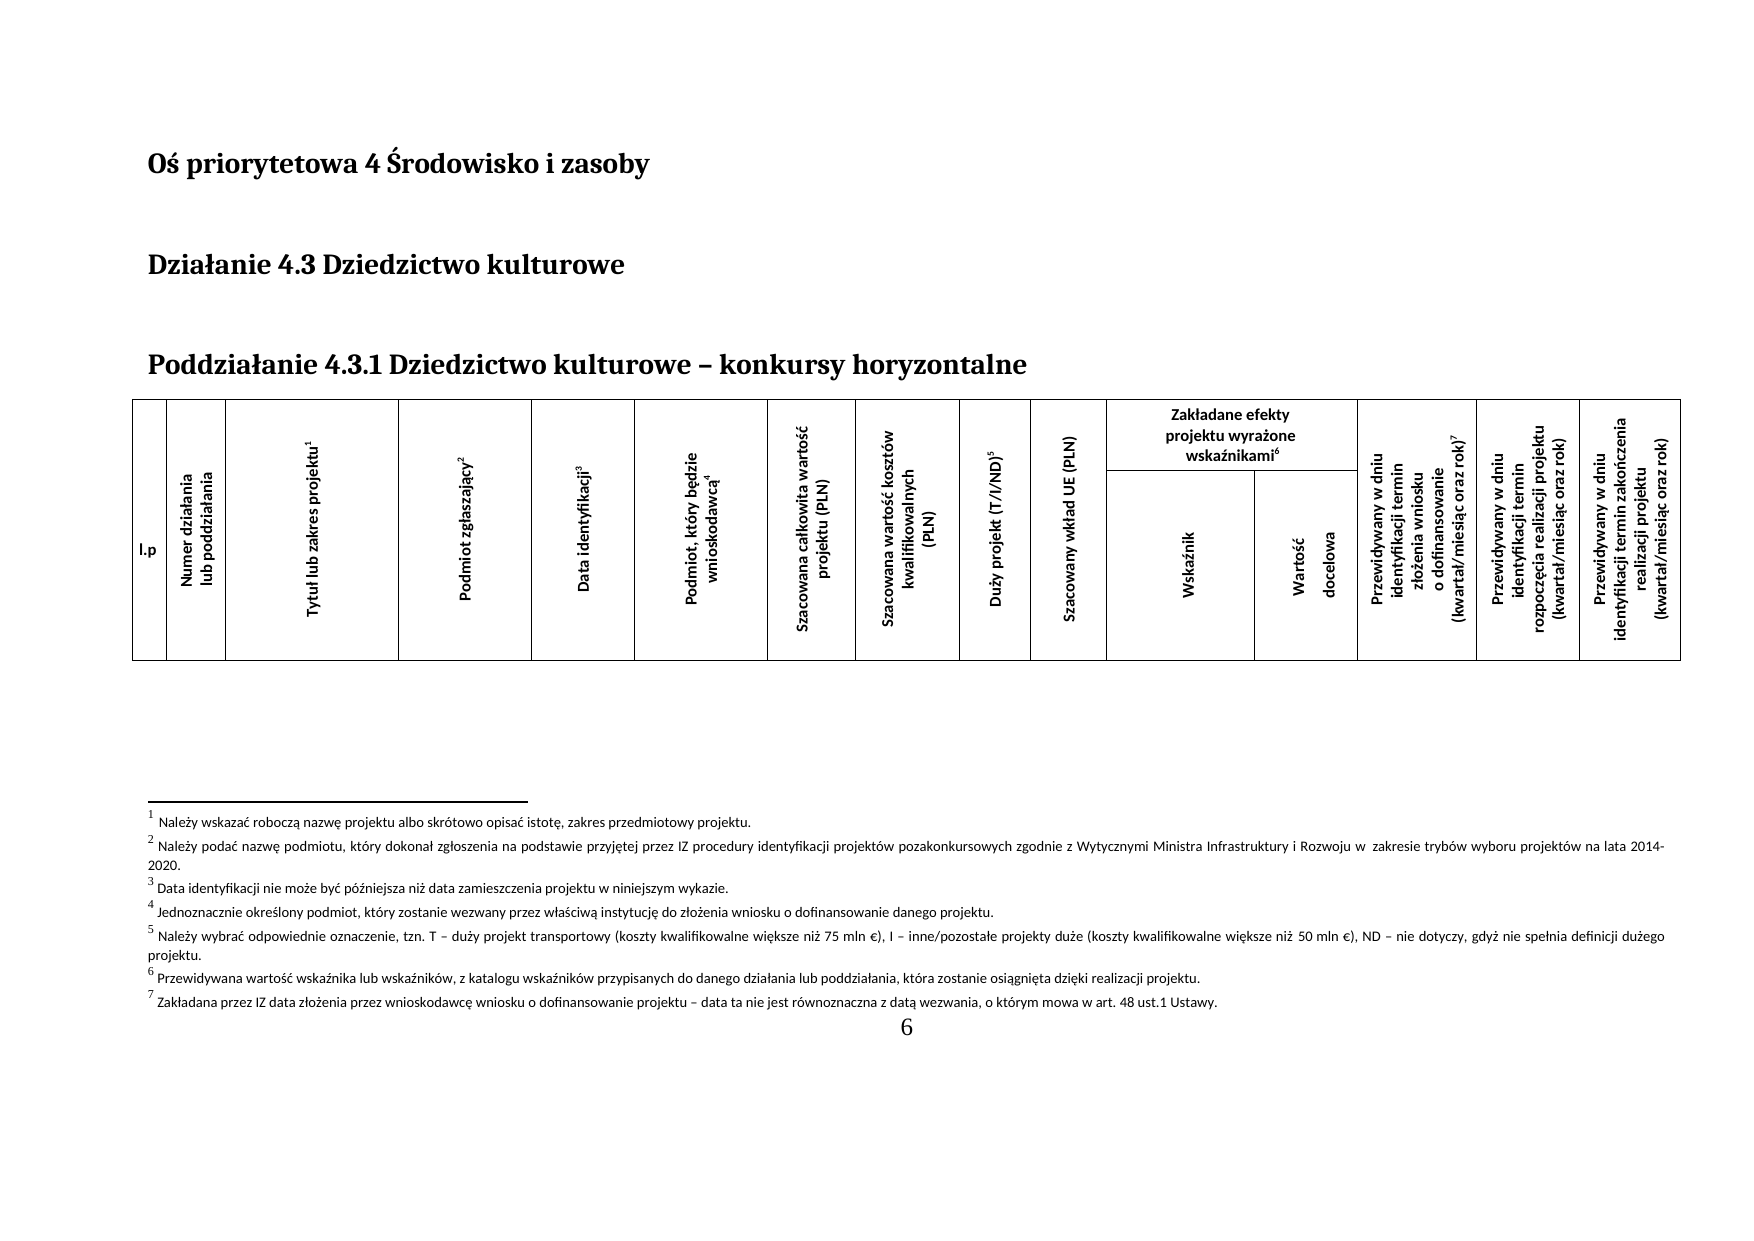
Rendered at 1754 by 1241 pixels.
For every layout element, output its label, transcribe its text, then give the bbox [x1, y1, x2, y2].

table_header l.p [133, 400, 166, 659]
table_header Tytuł lub zakres projektu [226, 400, 398, 659]
table_header Przewidywany w dniu identyfikacji termin złożenia wniosku o dofinansowanie (kwartał/miesiąc oraz rok) [1358, 400, 1476, 659]
table_cell Wskaźnik [1107, 471, 1254, 659]
table_header Duży projekt (T/I/ND) [960, 400, 1030, 659]
table_header Numer działania lub poddziałania [167, 400, 225, 659]
table_header Podmiot zgłaszający [399, 400, 531, 659]
table_header Szacowany wkład UE (PLN) [1031, 400, 1106, 659]
text Działanie 4.3 Dziedzictwo kulturowe [148, 248, 1665, 282]
table_header Przewidywany w dniu identyfikacji termin rozpoczęcia realizacji projektu (kwartał/miesiąc oraz rok) [1477, 400, 1579, 659]
table_header Zakładane efekty projektu wyrażone wskaźnikami [1107, 400, 1357, 470]
table_header Szacowana wartość kosztów kwalifikowalnych (PLN) [856, 400, 959, 659]
table_cell Wartość docelowa [1255, 471, 1357, 659]
table_header Szacowana całkowita wartość projektu (PLN) [768, 400, 855, 659]
text Poddziałanie 4.3.1 Dziedzictwo kulturowe – konkursy horyzontalne [148, 348, 1665, 382]
table_header Przewidywany w dniu identyfikacji termin zakończenia realizacji projektu (kwartał/miesiąc oraz rok) [1580, 400, 1680, 659]
text Oś priorytetowa 4 Środowisko i zasoby [148, 148, 1665, 181]
table_header Podmiot, który będzie wnioskodawcą [635, 400, 767, 659]
table_header Data identyfikacji [532, 400, 634, 659]
